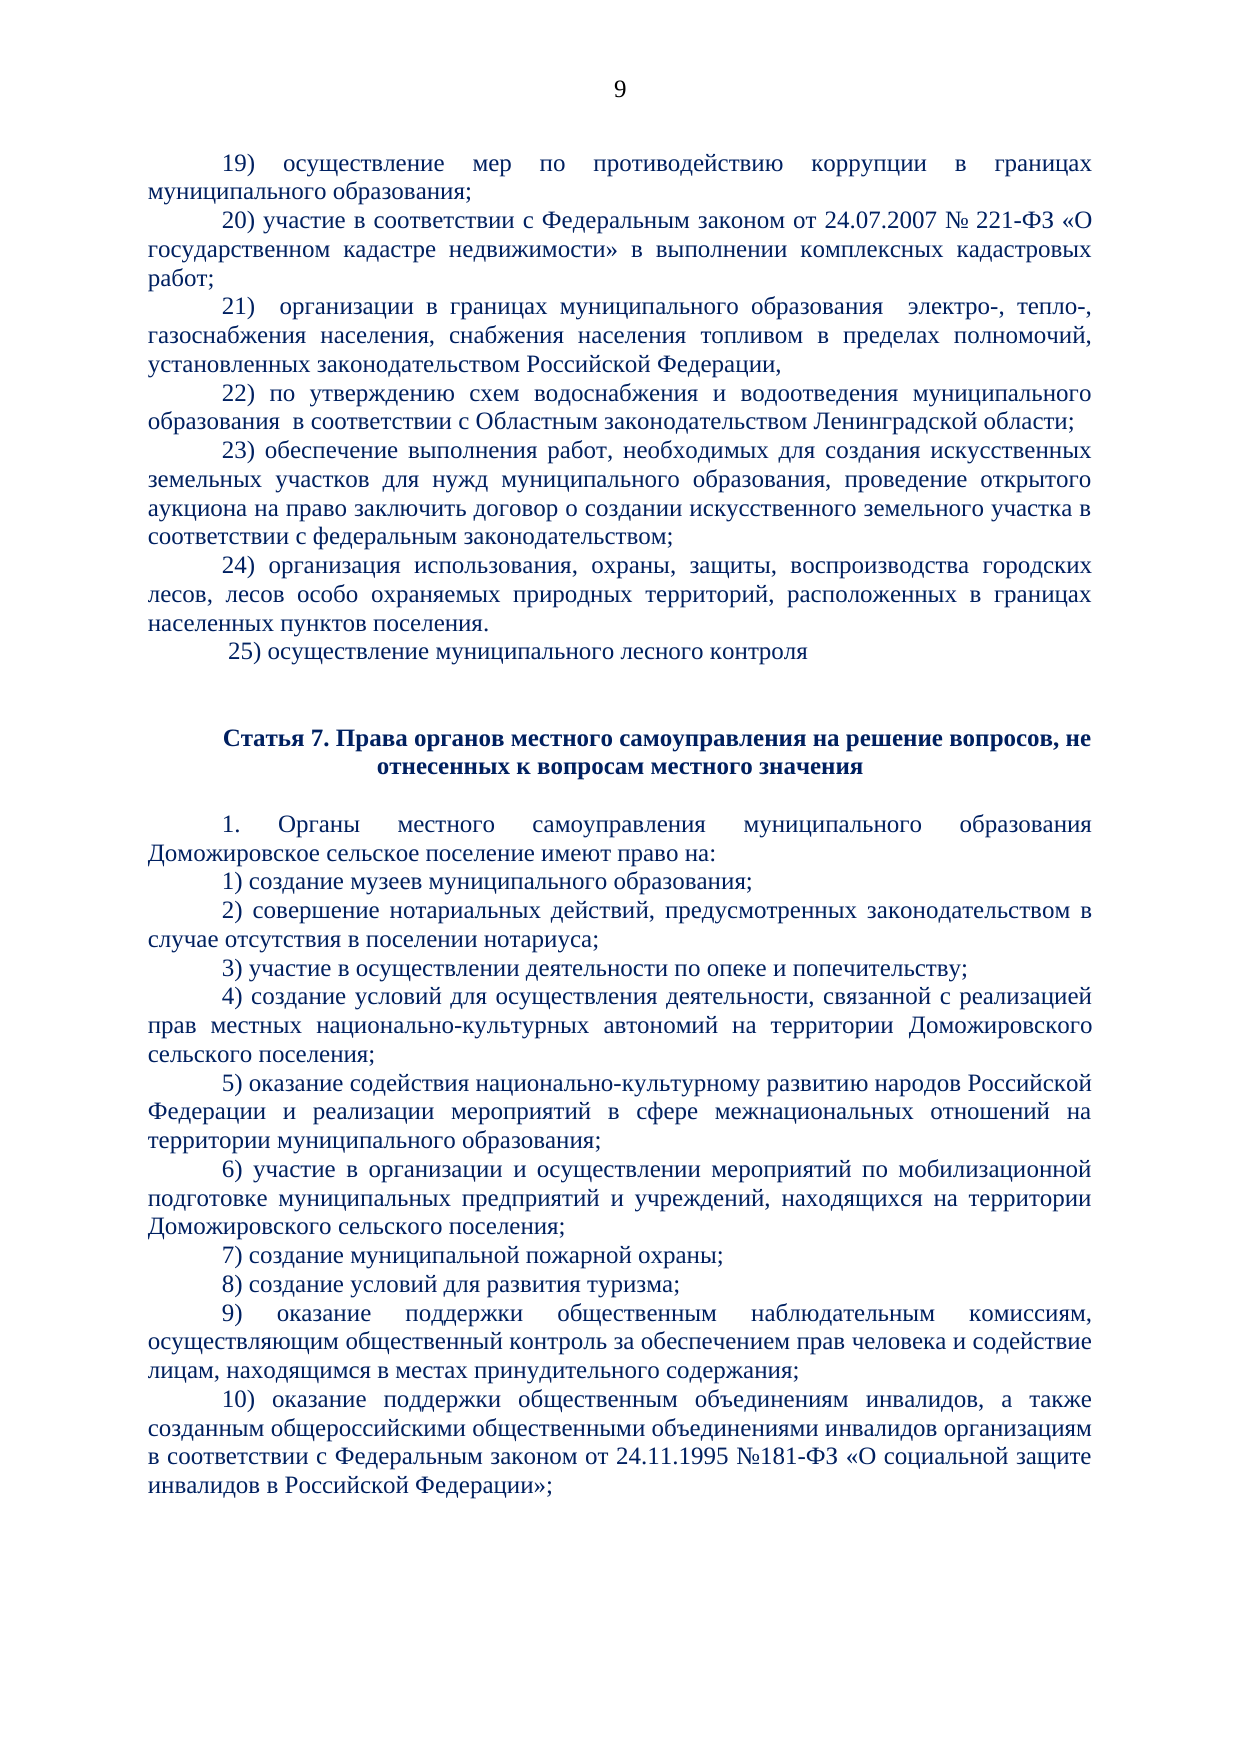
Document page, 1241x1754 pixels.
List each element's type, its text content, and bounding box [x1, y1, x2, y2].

text 19) осуществление мер по противодействию коррупции в границах муниципального образования; [148, 148, 1092, 205]
text 7) создание муниципальной пожарной охраны; [148, 1240, 1092, 1269]
text 6) участие в организации и осуществлении мероприятий по мобилизационной подготовке муниципальных предприятий и учреждений, находящихся на территории Доможировского сельского поселения; [148, 1154, 1092, 1240]
text 10) оказание поддержки общественным объединениям инвалидов, а также созданным общероссийскими общественными объединениями инвалидов организациям в соответствии с Федеральным законом от 24.11.1995 №181-ФЗ «О социальной защите инвалидов в Российской Федерации»; [148, 1384, 1092, 1499]
text 1) создание музеев муниципального образования; [148, 866, 1092, 895]
text 24) организация использования, охраны, защиты, воспроизводства городских лесов, лесов особо охраняемых природных территорий, расположенных в границах населенных пунктов поселения. [148, 550, 1092, 636]
text 20) участие в соответствии с Федеральным законом от 24.07.2007 № 221-ФЗ «О государственном кадастре недвижимости» в выполнении комплексных кадастровых работ; [148, 205, 1092, 291]
text 21) организации в границах муниципального образования электро-, тепло-, газоснабжения населения, снабжения населения топливом в пределах полномочий, установленных законодательством Российской Федерации, [148, 291, 1092, 378]
text 1. Органы местного самоуправления муниципального образования Доможировское сельское поселение имеют право на: [148, 809, 1092, 866]
text 23) обеспечение выполнения работ, необходимых для создания искусственных земельных участков для нужд муниципального образования, проведение открытого аукциона на право заключить договор о создании искусственного земельного участка в соответствии с федеральным законодательством; [148, 435, 1092, 550]
text 9) оказание поддержки общественным наблюдательным комиссиям, осуществляющим общественный контроль за обеспечением прав человека и содействие лицам, находящимся в местах принудительного содержания; [148, 1298, 1092, 1384]
text 8) создание условий для развития туризма; [148, 1269, 1092, 1298]
text 2) совершение нотариальных действий, предусмотренных законодательством в случае отсутствия в поселении нотариуса; [148, 895, 1092, 953]
text 4) создание условий для осуществления деятельности, связанной с реализацией прав местных национально-культурных автономий на территории Доможировского сельского поселения; [148, 981, 1092, 1068]
text 5) оказание содействия национально-культурному развитию народов Российской Федерации и реализации мероприятий в сфере межнациональных отношений на территории муниципального образования; [148, 1068, 1092, 1154]
text 22) по утверждению схем водоснабжения и водоотведения муниципального образования в соответствии с Областным законодательством Ленинградской области; [148, 378, 1092, 435]
text Статья 7. Права органов местного самоуправления на решение вопросов, не отнесенных к вопросам местного значения [148, 723, 1092, 780]
text 25) осуществление муниципального лесного контроля [148, 636, 1092, 665]
text 3) участие в осуществлении деятельности по опеке и попечительству; [148, 953, 1092, 981]
